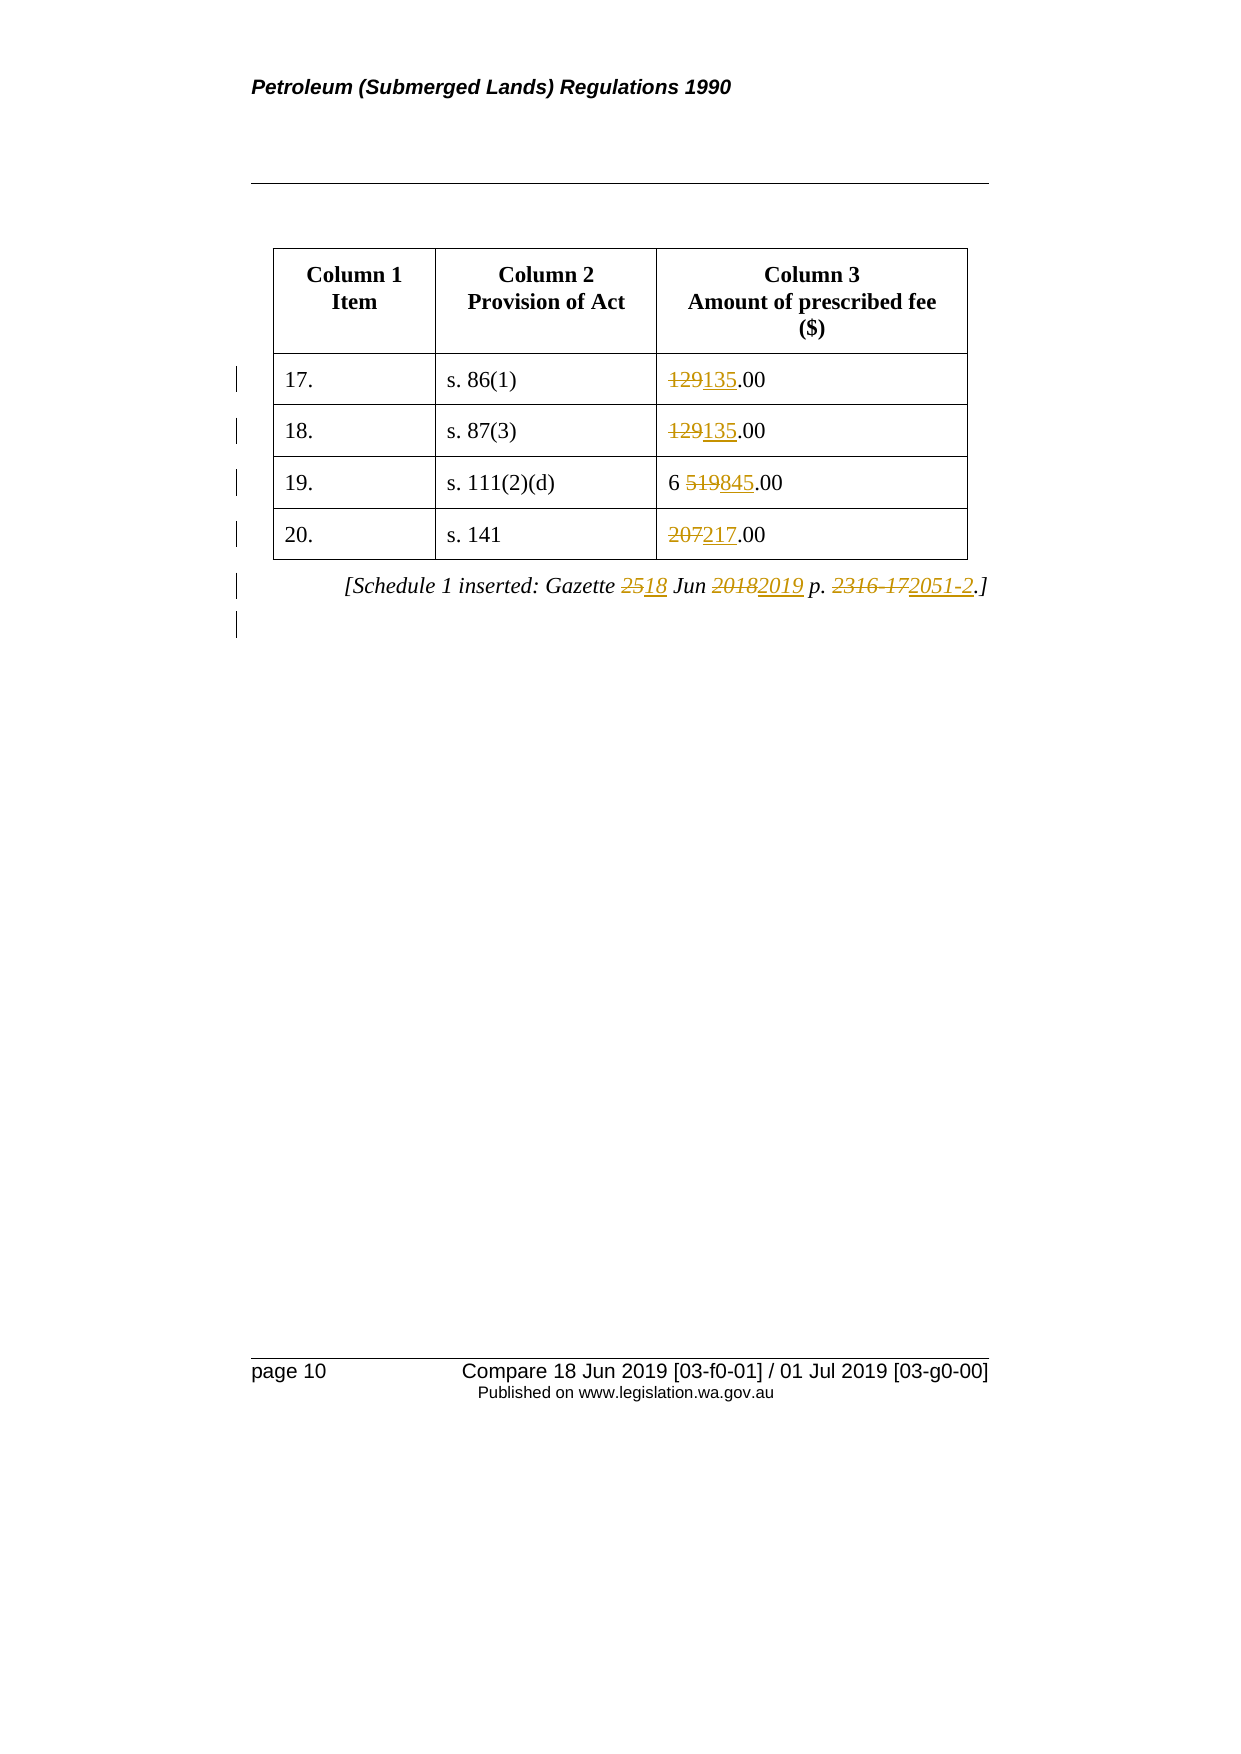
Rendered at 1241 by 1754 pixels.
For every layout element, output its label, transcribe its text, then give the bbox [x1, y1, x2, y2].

table_cell 18. [274, 405, 435, 456]
table_header Column 2 Provision of Act [436, 249, 656, 352]
table_cell s. 87(3) [436, 405, 656, 456]
table_cell s. 111(2)(d) [436, 457, 656, 507]
table_header Column 3 Amount of prescribed fee ($) [657, 249, 967, 352]
table_cell 17. [274, 354, 435, 404]
table_cell .00 [657, 509, 967, 559]
table_cell 6 .00 [657, 457, 967, 507]
text [Schedule 1 inserted: Gazette Jun p. .] [251, 573, 989, 599]
table_header Column 1 Item [274, 249, 435, 352]
table_cell 19. [274, 457, 435, 507]
table_cell .00 [657, 354, 967, 404]
table_cell s. 86(1) [436, 354, 656, 404]
table_cell .00 [657, 405, 967, 456]
table_cell s. 141 [436, 509, 656, 559]
table_cell 20. [274, 509, 435, 559]
